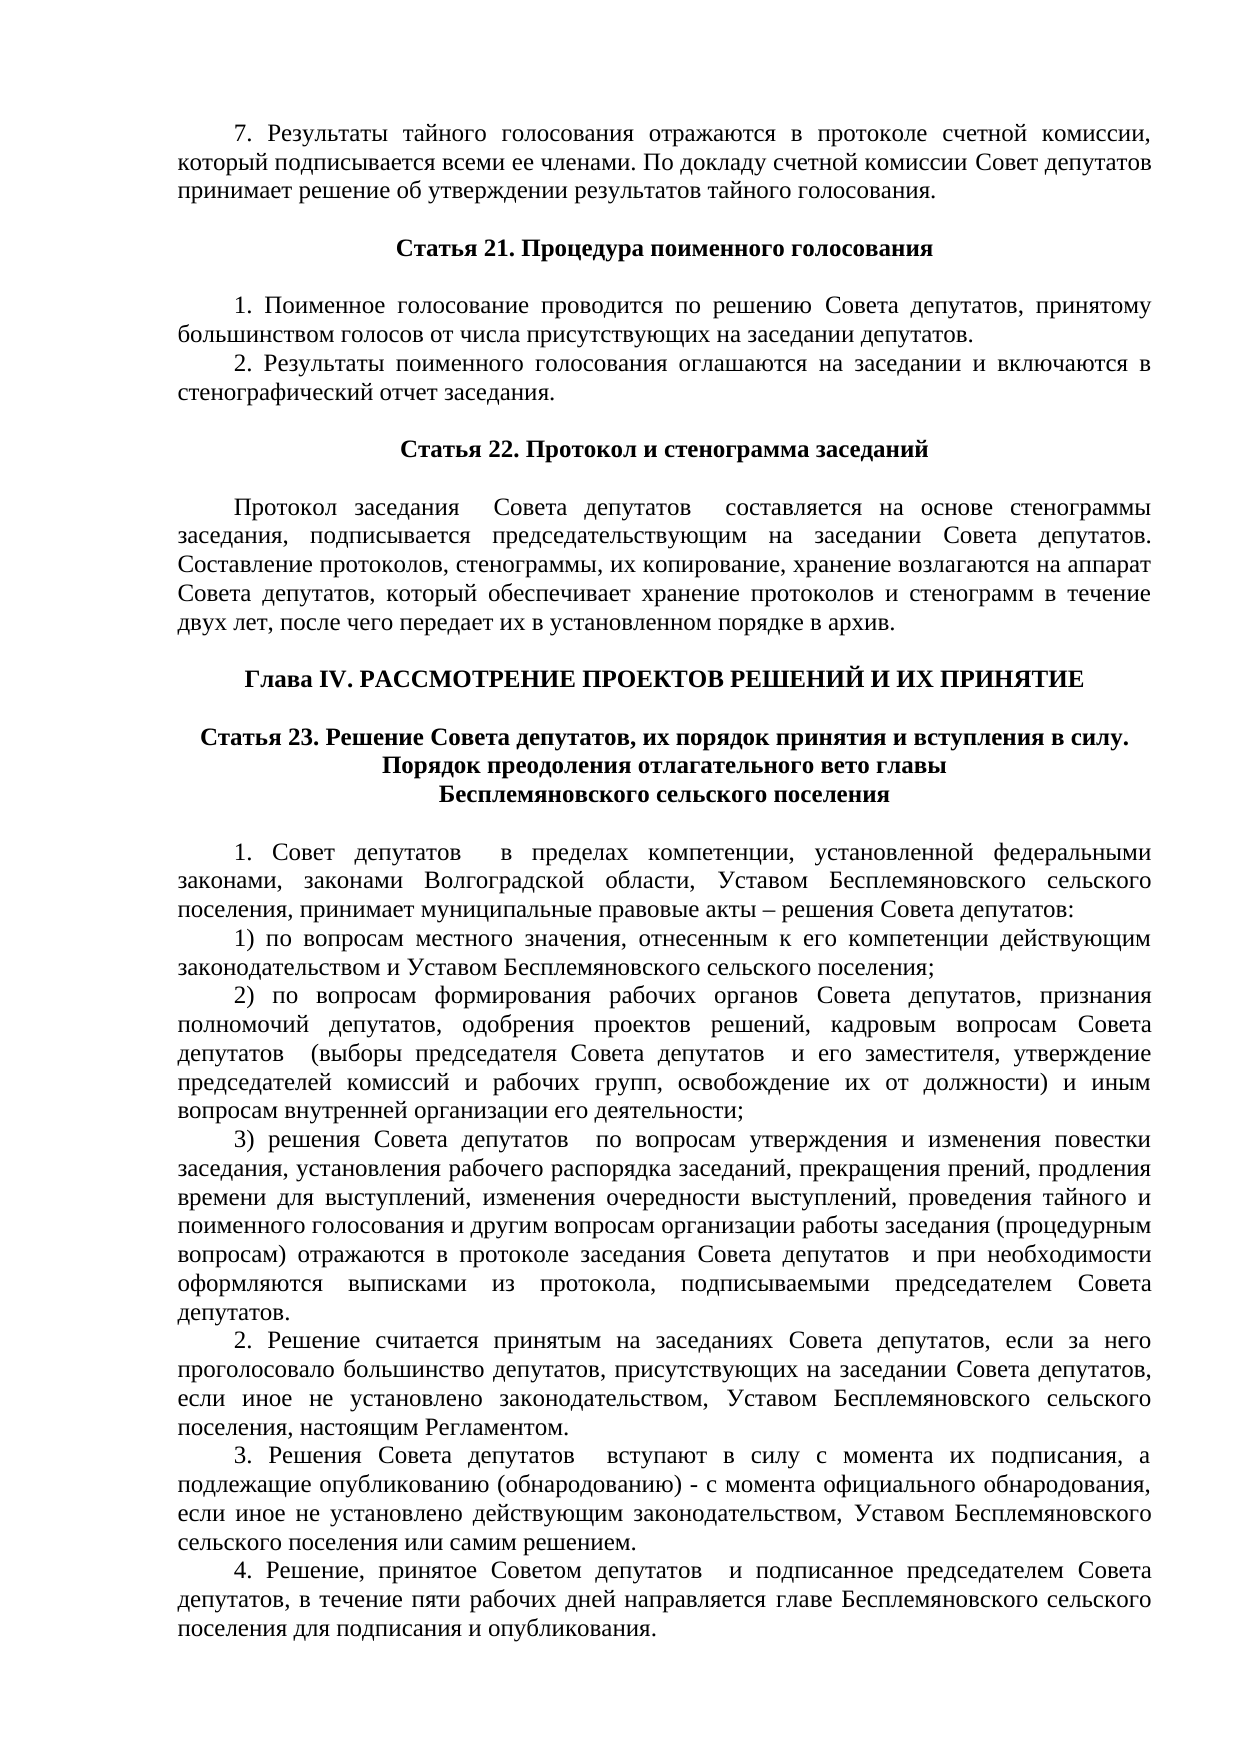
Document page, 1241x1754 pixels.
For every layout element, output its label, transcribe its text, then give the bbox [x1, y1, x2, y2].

text 2. Результаты поименного голосования оглашаются на заседании и включаются в стенографический отчет заседания. [177, 348, 1152, 406]
text 3) решения Совета депутатов по вопросам утверждения и изменения повестки заседания, установления рабочего распорядка заседаний, прекращения прений, продления времени для выступлений, изменения очередности выступлений, проведения тайного и поименного голосования и другим вопросам организации работы заседания (процедурным вопросам) отражаются в протоколе заседания Совета депутатов и при необходимости оформляются выписками из протокола, подписываемыми председателем Совета депутатов. [177, 1124, 1152, 1326]
text 1) по вопросам местного значения, отнесенным к его компетенции действующим законодательством и Уставом Бесплемяновского сельского поселения; [177, 923, 1152, 981]
text 2) по вопросам формирования рабочих органов Совета депутатов, признания полномочий депутатов, одобрения проектов решений, кадровым вопросам Совета депутатов (выборы председателя Совета депутатов и его заместителя, утверждение председателей комиссий и рабочих групп, освобождение их от должности) и иным вопросам внутренней организации его деятельности; [177, 981, 1152, 1124]
text Статья 22. Протокол и стенограмма заседаний [177, 434, 1152, 463]
text Глава IV. РАССМОТРЕНИЕ ПРОЕКТОВ РЕШЕНИЙ И ИХ ПРИНЯТИЕ [177, 664, 1152, 693]
text 4. Решение, принятое Советом депутатов и подписанное председателем Совета депутатов, в течение пяти рабочих дней направляется главе Бесплемяновского сельского поселения для подписания и опубликования. [177, 1556, 1152, 1642]
text Статья 23. Решение Совета депутатов, их порядок принятия и вступления в силу. Порядок преодоления отлагательного вето главы [177, 722, 1152, 779]
text 7. Результаты тайного голосования отражаются в протоколе счетной комиссии, который подписывается всеми ее членами. По докладу счетной комиссии Совет депутатов принимает решение об утверждении результатов тайного голосования. [177, 118, 1152, 204]
text Протокол заседания Совета депутатов составляется на основе стенограммы заседания, подписывается председательствующим на заседании Совета депутатов. Составление протоколов, стенограммы, их копирование, хранение возлагаются на аппарат Совета депутатов, который обеспечивает хранение протоколов и стенограмм в течение двух лет, после чего передает их в установленном порядке в архив. [177, 492, 1152, 636]
text 1. Поименное голосование проводится по решению Совета депутатов, принятому большинством голосов от числа присутствующих на заседании депутатов. [177, 291, 1152, 348]
text Статья 21. Процедура поименного голосования [177, 233, 1152, 262]
text 3. Решения Совета депутатов вступают в силу с момента их подписания, а подлежащие опубликованию (обнародованию) - с момента официального обнародования, если иное не установлено действующим законодательством, Уставом Бесплемяновского сельского поселения или самим решением. [177, 1441, 1152, 1556]
text 2. Решение считается принятым на заседаниях Совета депутатов, если за него проголосовало большинство депутатов, присутствующих на заседании Совета депутатов, если иное не установлено законодательством, Уставом Бесплемяновского сельского поселения, настоящим Регламентом. [177, 1326, 1152, 1441]
text Бесплемяновского сельского поселения [177, 779, 1152, 808]
text 1. Совет депутатов в пределах компетенции, установленной федеральными законами, законами Волгоградской области, Уставом Бесплемяновского сельского поселения, принимает муниципальные правовые акты – решения Совета депутатов: [177, 837, 1152, 923]
